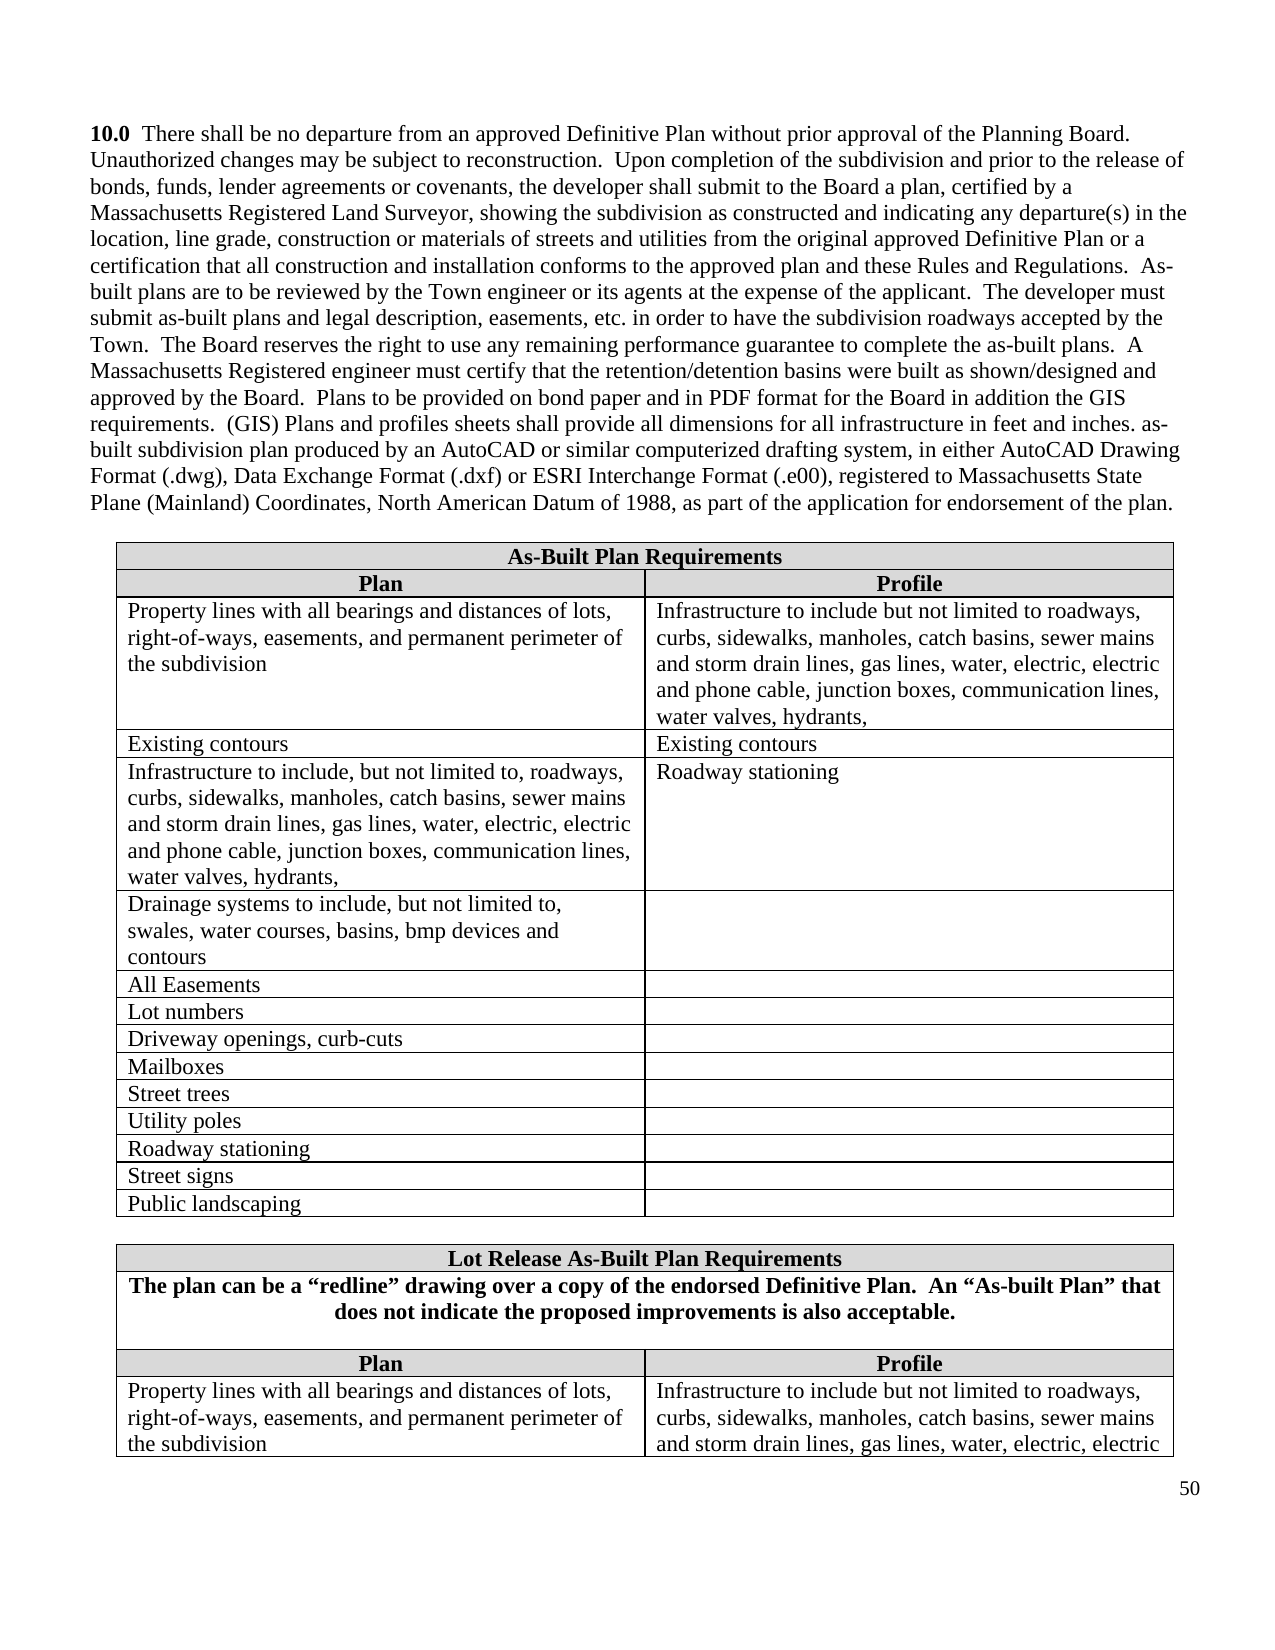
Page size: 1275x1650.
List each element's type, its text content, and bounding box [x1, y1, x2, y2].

table_cell Profile [646, 1350, 1173, 1376]
table_cell Mailboxes [117, 1053, 644, 1079]
table_cell Utility poles [117, 1108, 644, 1134]
table_cell Street trees [117, 1080, 644, 1107]
table_cell Drainage systems to include, but not limited to, swales, water courses, basins, bmp devices and contours [117, 891, 644, 969]
table_cell Property lines with all bearings and distances of lots, right-of-ways, easements, and permanent perimeter of the subdivision [117, 598, 644, 729]
table_cell [646, 1190, 1173, 1216]
text 10.0 There shall be no departure from an approved Definitive Plan without prior approval of the Planning Board. Unauthorized changes may be subject to reconstruction. Upon completion of the subdivision and prior to the release of bonds, funds, lender agreements or covenants, the developer shall submit to the Board a plan, certified by a Massachusetts Registered Land Surveyor, showing the subdivision as constructed and indicating any departure(s) in the location, line grade, construction or materials of streets and utilities from the original approved Definitive Plan or a certification that all construction and installation conforms to the approved plan and these Rules and Regulations. As-built plans are to be reviewed by the Town engineer or its agents at the expense of the applicant. The developer must submit as-built plans and legal description, easements, etc. in order to have the subdivision roadways accepted by the Town. The Board reserves the right to use any remaining performance guarantee to complete the as-built plans. A Massachusetts Registered engineer must certify that the retention/detention basins were built as shown/designed and approved by the Board. Plans to be provided on bond paper and in PDF format for the Board in addition the GIS requirements. (GIS) Plans and profiles sheets shall provide all dimensions for all infrastructure in feet and inches. as-built subdivision plan produced by an AutoCAD or similar computerized drafting system, in either AutoCAD Drawing Format (.dwg), Data Exchange Format (.dxf) or ESRI Interchange Format (.e00), registered to Massachusetts State Plane (Mainland) Coordinates, North American Datum of 1988, as part of the application for endorsement of the plan. [90, 120, 1200, 515]
table_cell [646, 1135, 1173, 1161]
table_cell The plan can be a “redline” drawing over a copy of the endorsed Definitive Plan. An “As-built Plan” that does not indicate the proposed improvements is also acceptable. [117, 1272, 1173, 1349]
table_cell [646, 1108, 1173, 1134]
table_cell Street signs [117, 1163, 644, 1189]
table_cell Plan [117, 1350, 644, 1376]
table_cell [646, 1025, 1173, 1052]
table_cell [117, 1377, 644, 1456]
table_cell Infrastructure to include, but not limited to, roadways, curbs, sidewalks, manholes, catch basins, sewer mains and storm drain lines, gas lines, water, electric, electric and phone cable, junction boxes, communication lines, water valves, hydrants, [117, 758, 644, 889]
table_cell Driveway openings, curb-cuts [117, 1025, 644, 1052]
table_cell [646, 1377, 1173, 1456]
table_cell [646, 1053, 1173, 1079]
table_header Lot Release As-Built Plan Requirements [117, 1245, 1173, 1271]
table_cell Profile [646, 570, 1173, 596]
table_cell Existing contours [117, 730, 644, 757]
table_cell Public landscaping [117, 1190, 644, 1216]
table_cell [646, 998, 1173, 1024]
table_cell Plan [117, 570, 644, 596]
table_cell [646, 971, 1173, 997]
table_cell Roadway stationing [117, 1135, 644, 1161]
table_cell [646, 1080, 1173, 1107]
table_cell Roadway stationing [646, 758, 1173, 889]
table_cell Existing contours [646, 730, 1173, 757]
table_cell [646, 1163, 1173, 1189]
table_cell All Easements [117, 971, 644, 997]
table_cell numbers [117, 998, 644, 1024]
table_cell [646, 891, 1173, 969]
table_header As-Built Plan Requirements [117, 543, 1173, 569]
